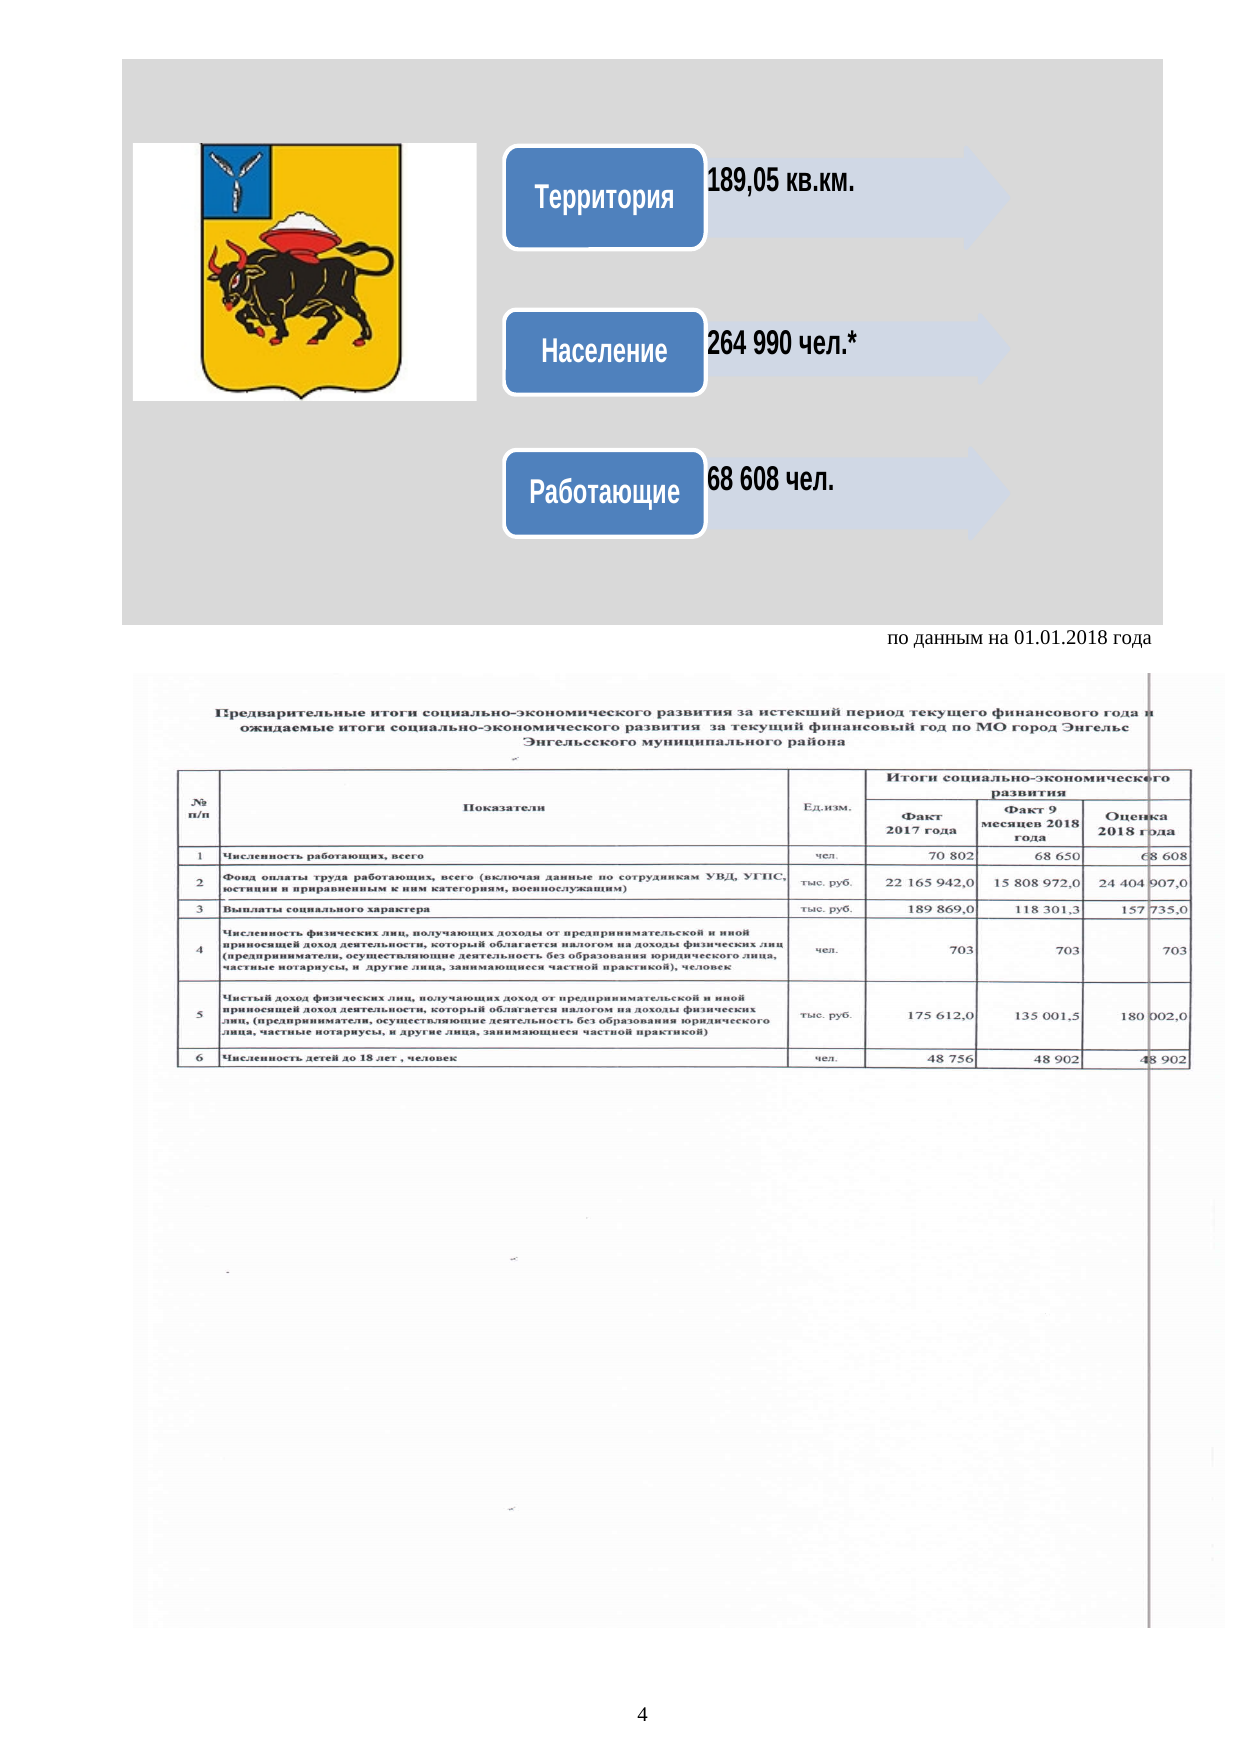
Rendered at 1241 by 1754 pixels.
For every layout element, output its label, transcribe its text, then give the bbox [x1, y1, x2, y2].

table_header [122, 59, 491, 625]
picture [132, 143, 477, 401]
picture [132, 673, 1225, 1628]
text по данным на 01.01.2018 года [133, 625, 1152, 649]
table_header [491, 59, 1163, 625]
